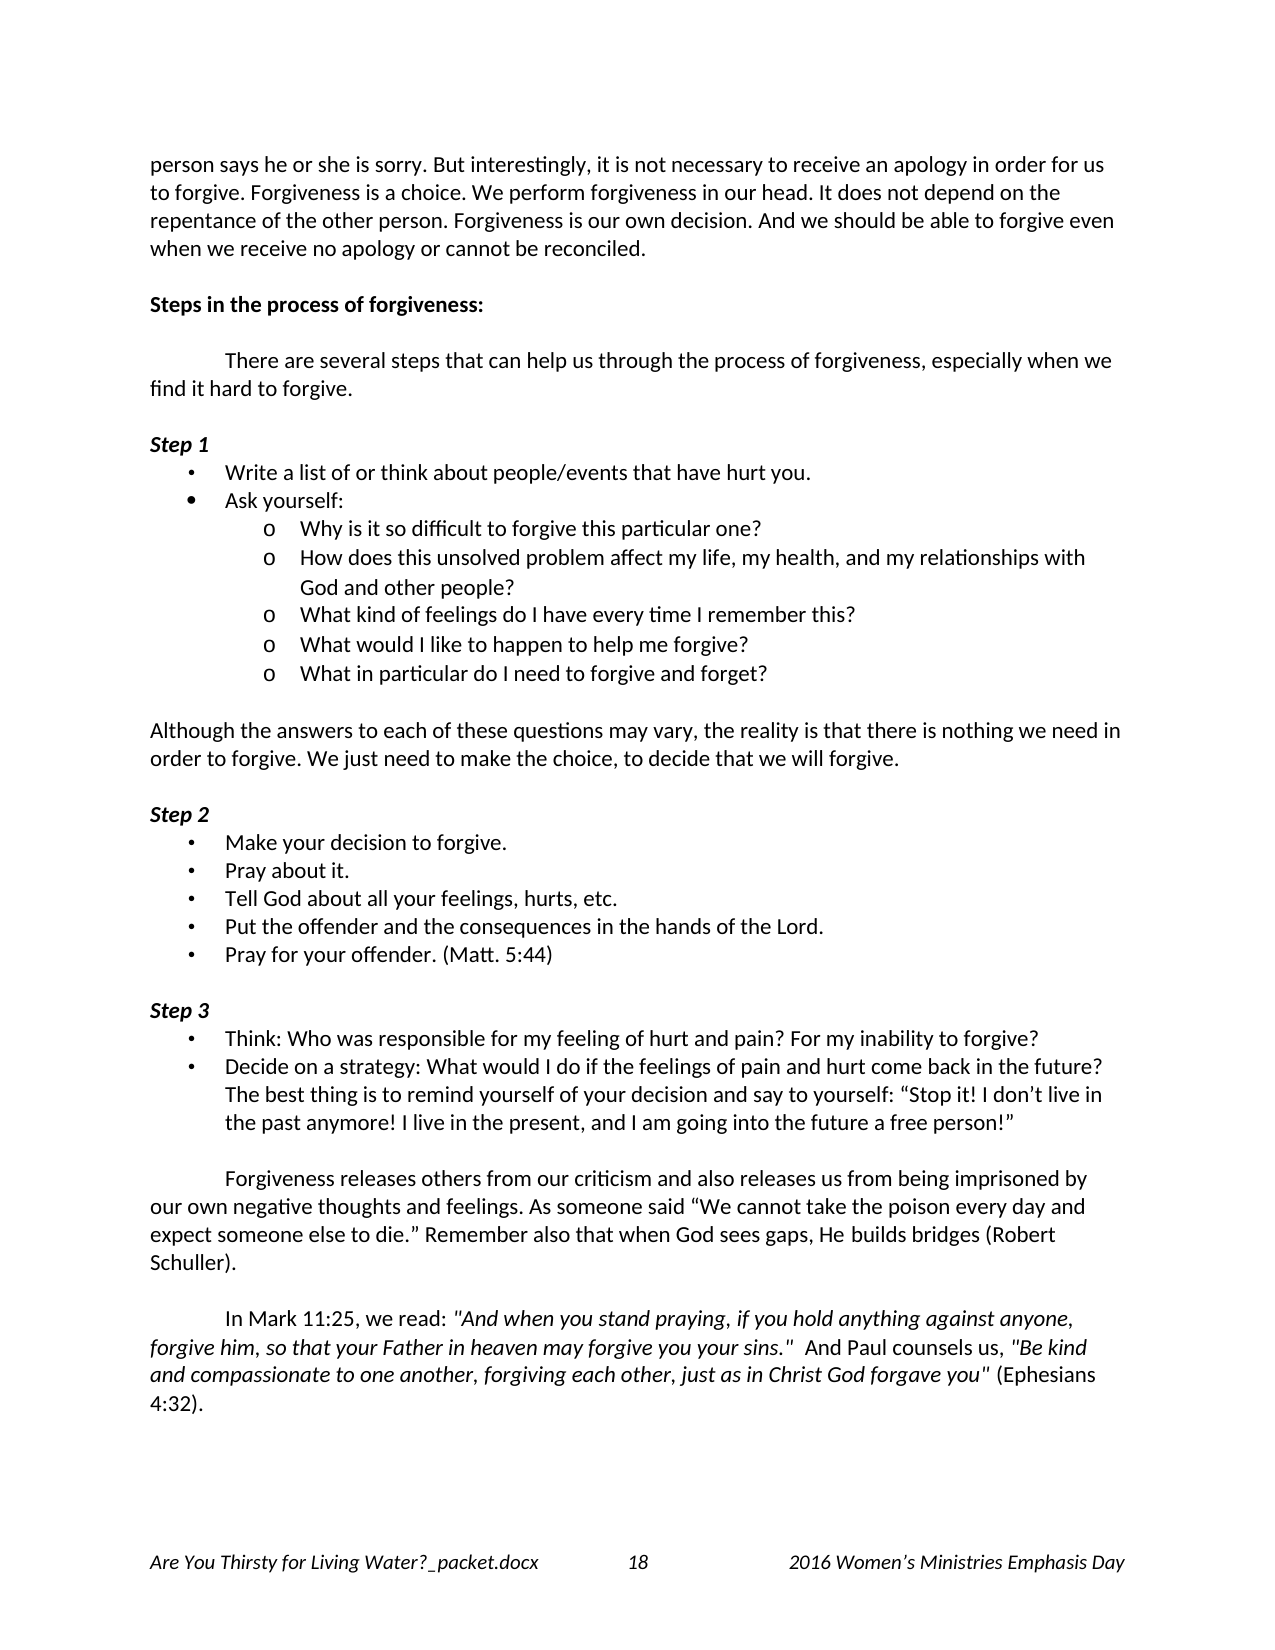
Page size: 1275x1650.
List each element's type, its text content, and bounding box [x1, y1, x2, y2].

text Step 3 [150, 996, 1125, 1024]
list What kind of feelings do I have every time I remember this? [262, 601, 1125, 630]
list Think: Who was responsible for my feeling of hurt and pain? For my inability to forgive? [187, 1024, 1125, 1052]
list Put the offender and the consequences in the hands of the Lord. [187, 912, 1125, 940]
list Pray about it. [187, 856, 1125, 884]
text Step 1 [150, 430, 1125, 458]
list Why is it so difficult to forgive this particular one? [262, 514, 1125, 543]
text Although the answers to each of these questions may vary, the reality is that there is nothing we need in order to forgive. We just need to make the choice, to decide that we will forgive. [150, 716, 1125, 772]
list How does this unsolved problem affect my life, my health, and my relationships with God and other people? [262, 543, 1125, 601]
text In Mark 11:25, we read: "And when you stand praying, if you hold anything against anyone, forgive him, so that your Father in heaven may forgive you your sins." And Paul counsels us, "Be kind and compassionate to one another, forgiving each other, just as in Christ God forgave you" (Ephesians 4:32). [150, 1304, 1125, 1417]
list Write a list of or think about people/events that have hurt you. [187, 458, 1125, 486]
text There are several steps that can help us through the process of forgiveness, especially when we find it hard to forgive. [150, 346, 1125, 402]
text Steps in the process of forgiveness: [150, 290, 1125, 318]
text Forgiveness releases others from our criticism and also releases us from being imprisoned by our own negative thoughts and feelings. As someone said “We cannot take the poison every day and expect someone else to die.” Remember also that when God sees gaps, He builds bridges (Robert Schuller). [150, 1164, 1125, 1277]
list Ask yourself: [187, 486, 1125, 514]
list Make your decision to forgive. [187, 828, 1125, 856]
list Tell God about all your feelings, hurts, etc. [187, 884, 1125, 912]
text Step 2 [150, 800, 1125, 828]
list What would I like to happen to help me forgive? [262, 630, 1125, 659]
list Pray for your offender. (Matt. 5:44) [187, 940, 1125, 968]
list What in particular do I need to forgive and forget? [262, 659, 1125, 688]
list Decide on a strategy: What would I do if the feelings of pain and hurt come back in the future? The best thing is to remind yourself of your decision and say to yourself: “Stop it! I don’t live in the past anymore! I live in the present, and I am going into the future a free person!” [187, 1052, 1125, 1136]
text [150, 150, 1125, 262]
